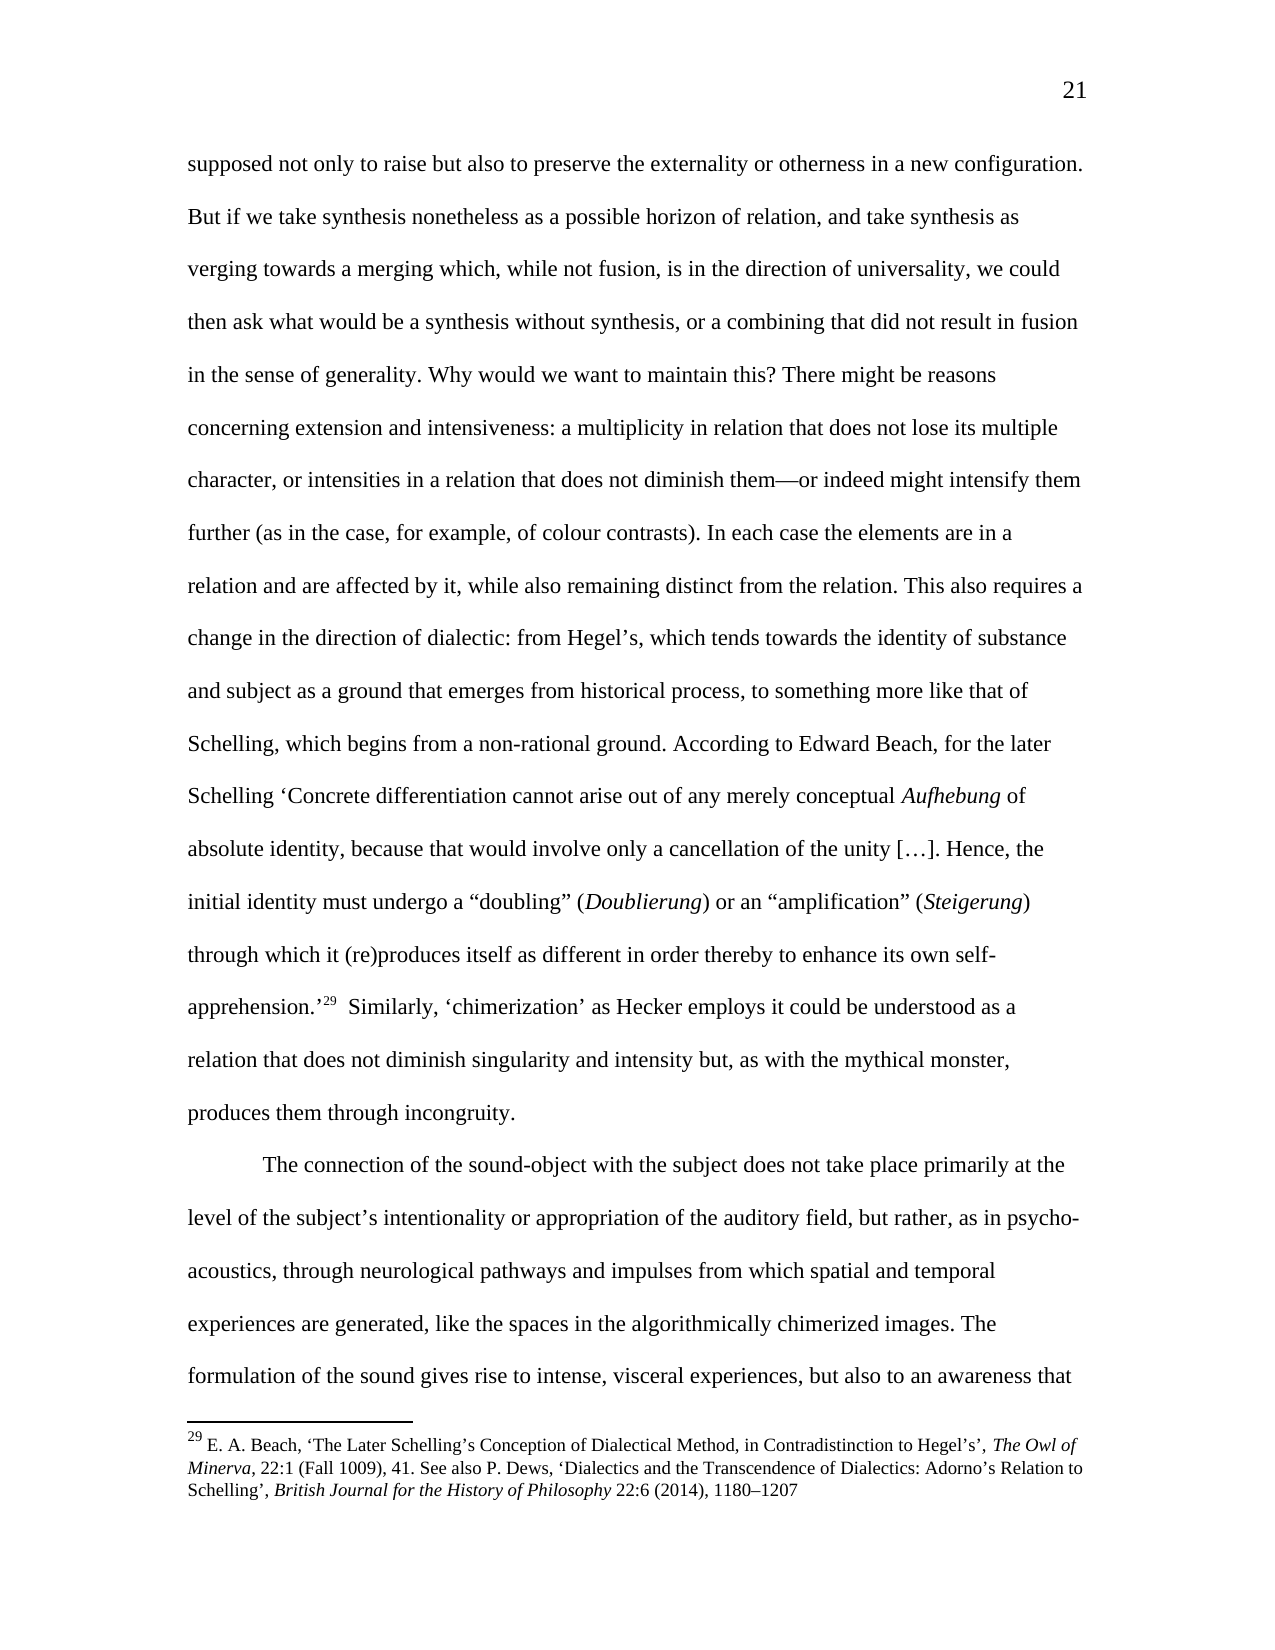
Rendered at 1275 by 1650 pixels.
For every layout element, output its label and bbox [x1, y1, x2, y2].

text [187, 150, 1087, 1125]
text [187, 1151, 1087, 1389]
